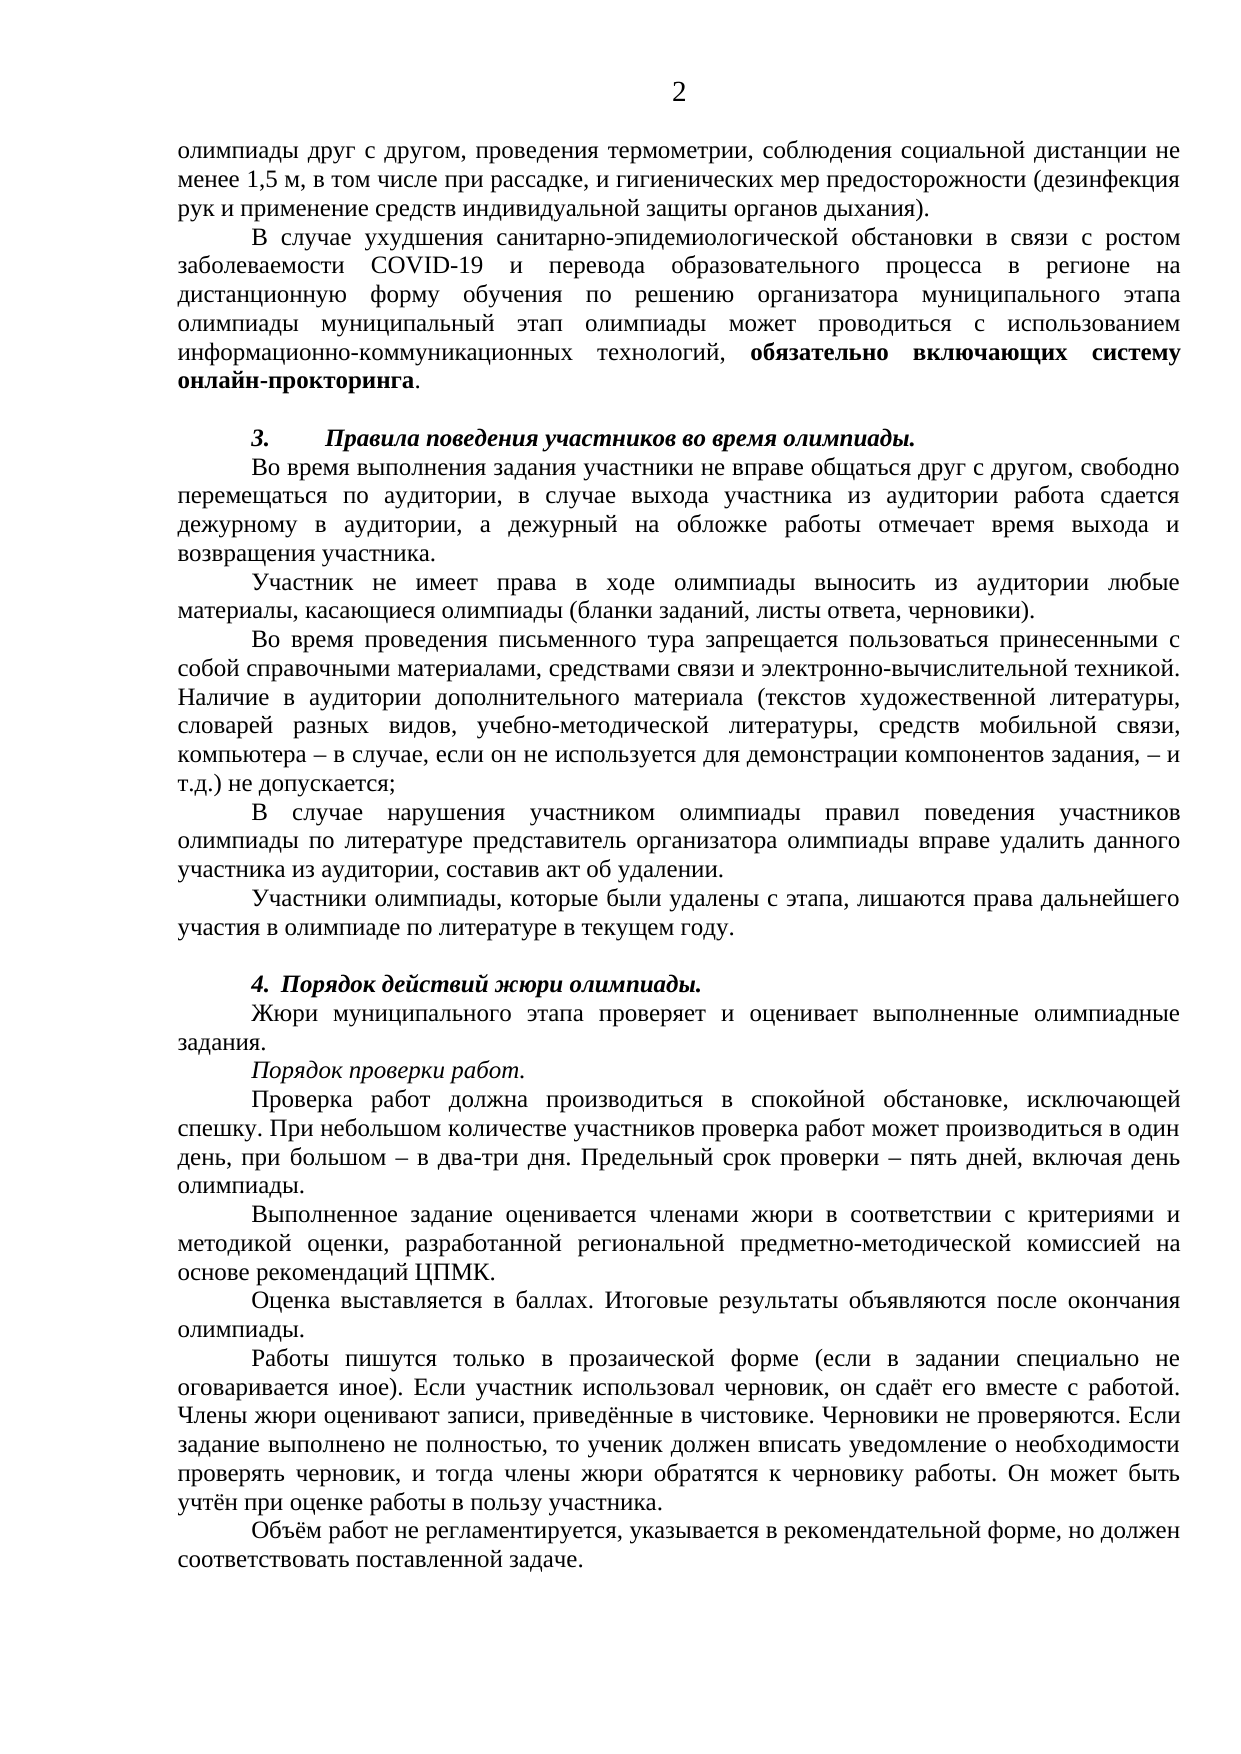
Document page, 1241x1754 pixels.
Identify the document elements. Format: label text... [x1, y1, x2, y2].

text Жюри муниципального этапа проверяет и оценивает выполненные олимпиадные задания. [177, 998, 1181, 1055]
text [177, 135, 1181, 222]
text Участник не имеет права в ходе олимпиады выносить из аудитории любые материалы, касающиеся олимпиады (бланки заданий, листы ответа, черновики). [177, 567, 1181, 624]
list Правила поведения участников во время олимпиады. [177, 423, 1181, 452]
text Оценка выставляется в баллах. Итоговые результаты объявляются после окончания олимпиады. [177, 1285, 1181, 1343]
text Проверка работ должна производиться в спокойной обстановке, исключающей спешку. При небольшом количестве участников проверка работ может производиться в один день, при большом – в два-три дня. Предельный срок проверки – пять дней, включая день олимпиады. [177, 1084, 1181, 1199]
text В случае нарушения участником олимпиады правил поведения участников олимпиады по литературе представитель организатора олимпиады вправе удалить данного участника из аудитории, составив акт об удалении. [177, 797, 1181, 883]
list Порядок проверки работ. [177, 1055, 1181, 1084]
text Во время выполнения задания участники не вправе общаться друг с другом, свободно перемещаться по аудитории, в случае выхода участника из аудитории работа сдается дежурному в аудитории, а дежурный на обложке работы отмечает время выхода и возвращения участника. [177, 452, 1181, 567]
text Объём работ не регламентируется, указывается в рекомендательной форме, но должен соответствовать поставленной задаче. [177, 1515, 1181, 1573]
text Работы пишутся только в прозаической форме (если в задании специально не оговаривается иное). Если участник использовал черновик, он сдаёт его вместе с работой. Члены жюри оценивают записи, приведённые в чистовике. Черновики не проверяются. Если задание выполнено не полностью, то ученик должен вписать уведомление о необходимости проверять черновик, и тогда члены жюри обратятся к черновику работы. Он может быть учтён при оценке работы в пользу участника. [177, 1343, 1181, 1515]
list Порядок действий жюри олимпиады. [177, 969, 1181, 998]
text В случае ухудшения санитарно-эпидемиологической обстановки в связи с ростом заболеваемости COVID-19 и перевода образовательного процесса в регионе на дистанционную форму обучения по решению организатора муниципального этапа олимпиады муниципальный этап олимпиады может проводиться с использованием информационно-коммуникационных технологий, обязательно включающих систему онлайн-прокторинга. [177, 222, 1181, 394]
text Участники олимпиады, которые были удалены с этапа, лишаются права дальнейшего участия в олимпиаде по литературе в текущем году. [177, 883, 1181, 940]
text Во время проведения письменного тура запрещается пользоваться принесенными с собой справочными материалами, средствами связи и электронно-вычислительной техникой. Наличие в аудитории дополнительного материала (текстов художественной литературы, словарей разных видов, учебно-методической литературы, средств мобильной связи, компьютера – в случае, если он не используется для демонстрации компонентов задания, – и т.д.) не допускается; [177, 624, 1181, 797]
text Выполненное задание оценивается членами жюри в соответствии с критериями и методикой оценки, разработанной региональной предметно-методической комиссией на основе рекомендаций ЦПМК. [177, 1199, 1181, 1285]
